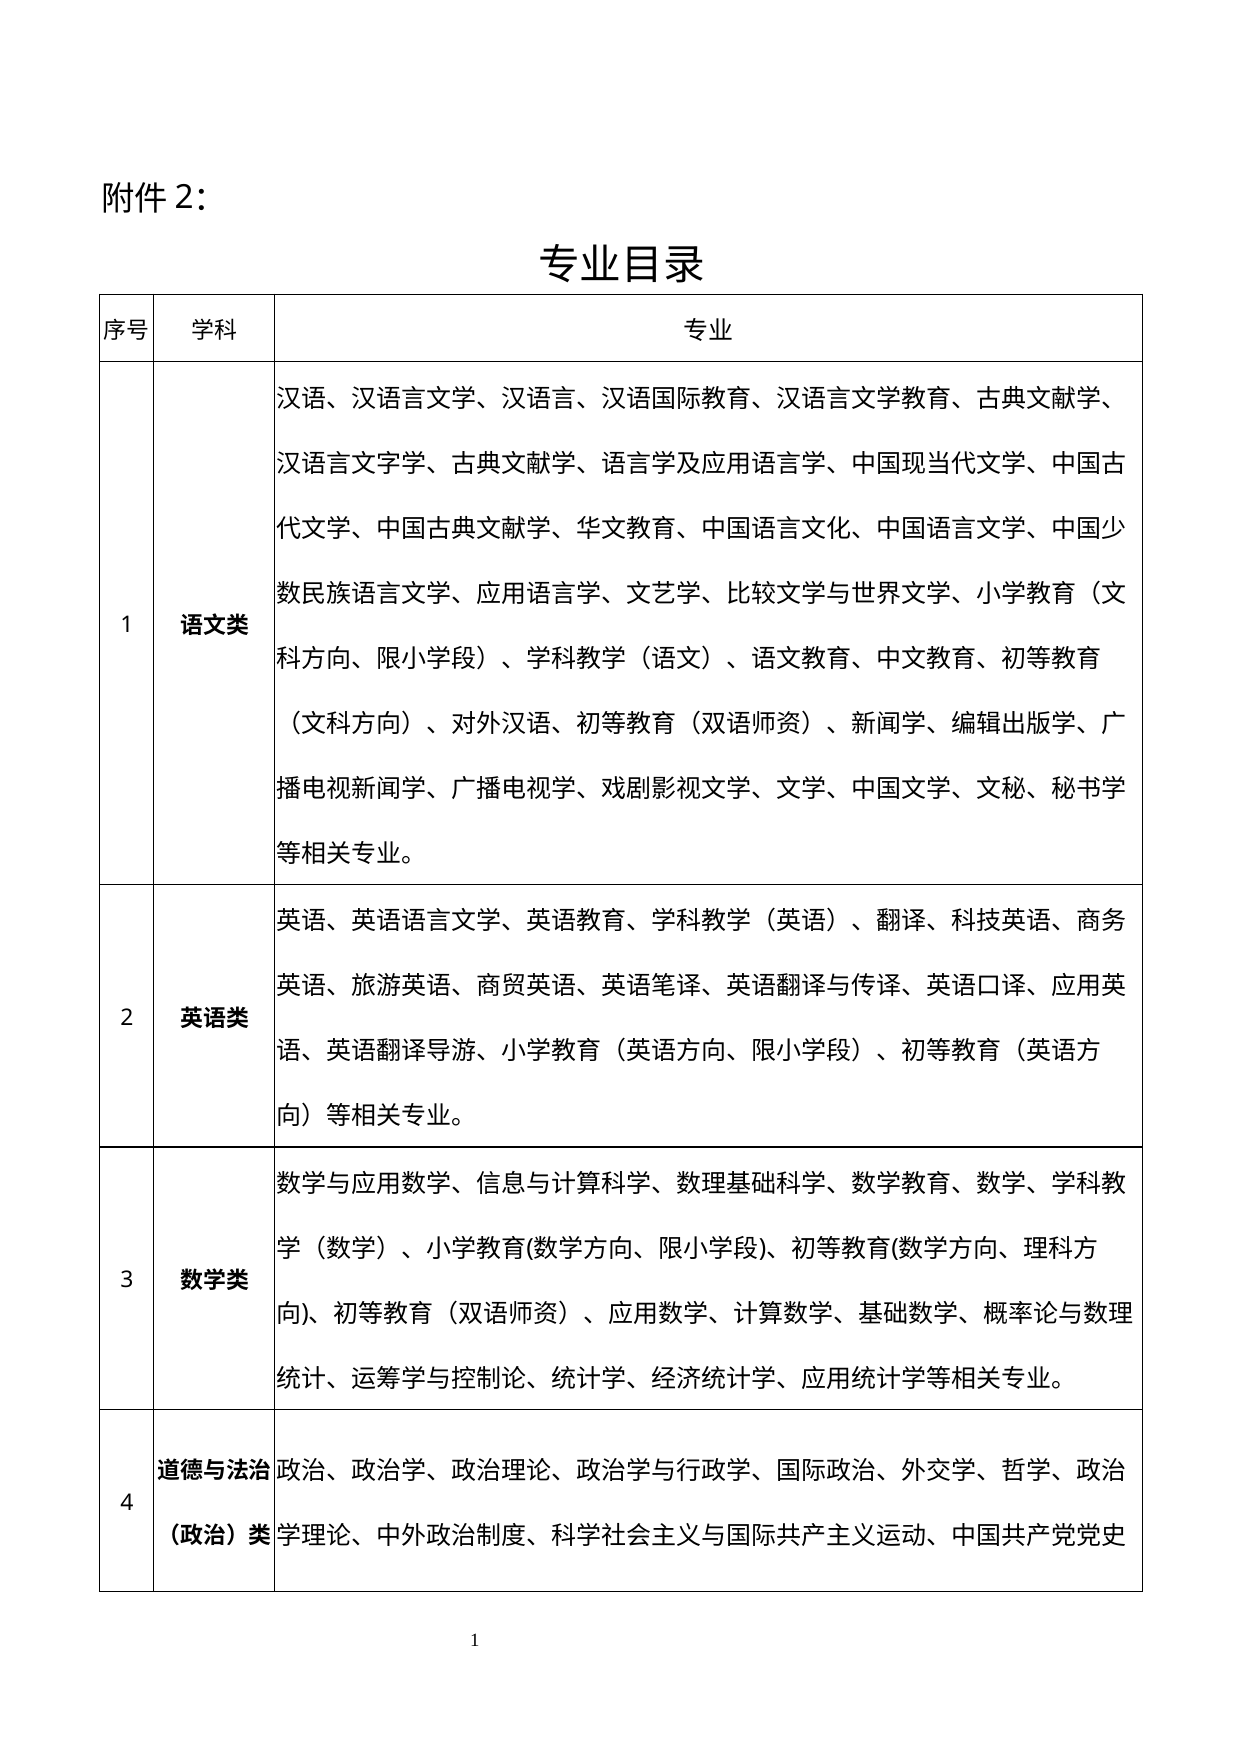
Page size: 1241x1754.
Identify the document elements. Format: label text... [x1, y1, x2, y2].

table_cell 语文类 [154, 362, 274, 884]
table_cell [275, 1410, 1142, 1591]
table_cell 数学与应用数学、信息与计算科学、数理基础科学、数学教育、数学、学科教学（数学）、小学教育(数学方向、限小学段)、初等教育(数学方向、理科方向)、初等教育（双语师资）、应用数学、计算数学、基础数学、概率论与数理统计、运筹学与控制论、统计学、经济统计学、应用统计学等相关专业。 [275, 1148, 1142, 1409]
table_cell 4 [100, 1410, 153, 1591]
table_cell 学科 [154, 295, 274, 361]
table_cell 1 [100, 362, 153, 884]
table_cell 英语类 [154, 885, 274, 1146]
table_cell 数学类 [154, 1148, 274, 1409]
table_cell 2 [100, 885, 153, 1146]
table_cell 专业 [275, 295, 1142, 361]
table_cell 3 [100, 1148, 153, 1409]
table_cell 英语、英语语言文学、英语教育、学科教学（英语）、翻译、科技英语、商务英语、旅游英语、商贸英语、英语笔译、英语翻译与传译、英语口译、应用英语、英语翻译导游、小学教育（英语方向、限小学段）、初等教育（英语方向）等相关专业。 [275, 885, 1142, 1146]
table_cell 序号 [100, 295, 153, 361]
table_cell 道德与法治（政治）类 [154, 1410, 274, 1591]
table_header 附件2： 专业目录 [99, 162, 1143, 293]
table_cell 汉语、汉语言文学、汉语言、汉语国际教育、汉语言文学教育、古典文献学、汉语言文字学、古典文献学、语言学及应用语言学、中国现当代文学、中国古代文学、中国古典文献学、华文教育、中国语言文化、中国语言文学、中国少数民族语言文学、应用语言学、文艺学、比较文学与世界文学、小学教育（文科方向、限小学段）、学科教学（语文）、语文教育、中文教育、初等教育（文科方向）、对外汉语、初等教育（双语师资）、新闻学、编辑出版学、广播电视新闻学、广播电视学、戏剧影视文学、文学、中国文学、文秘、秘书学等相关专业。 [275, 362, 1142, 884]
